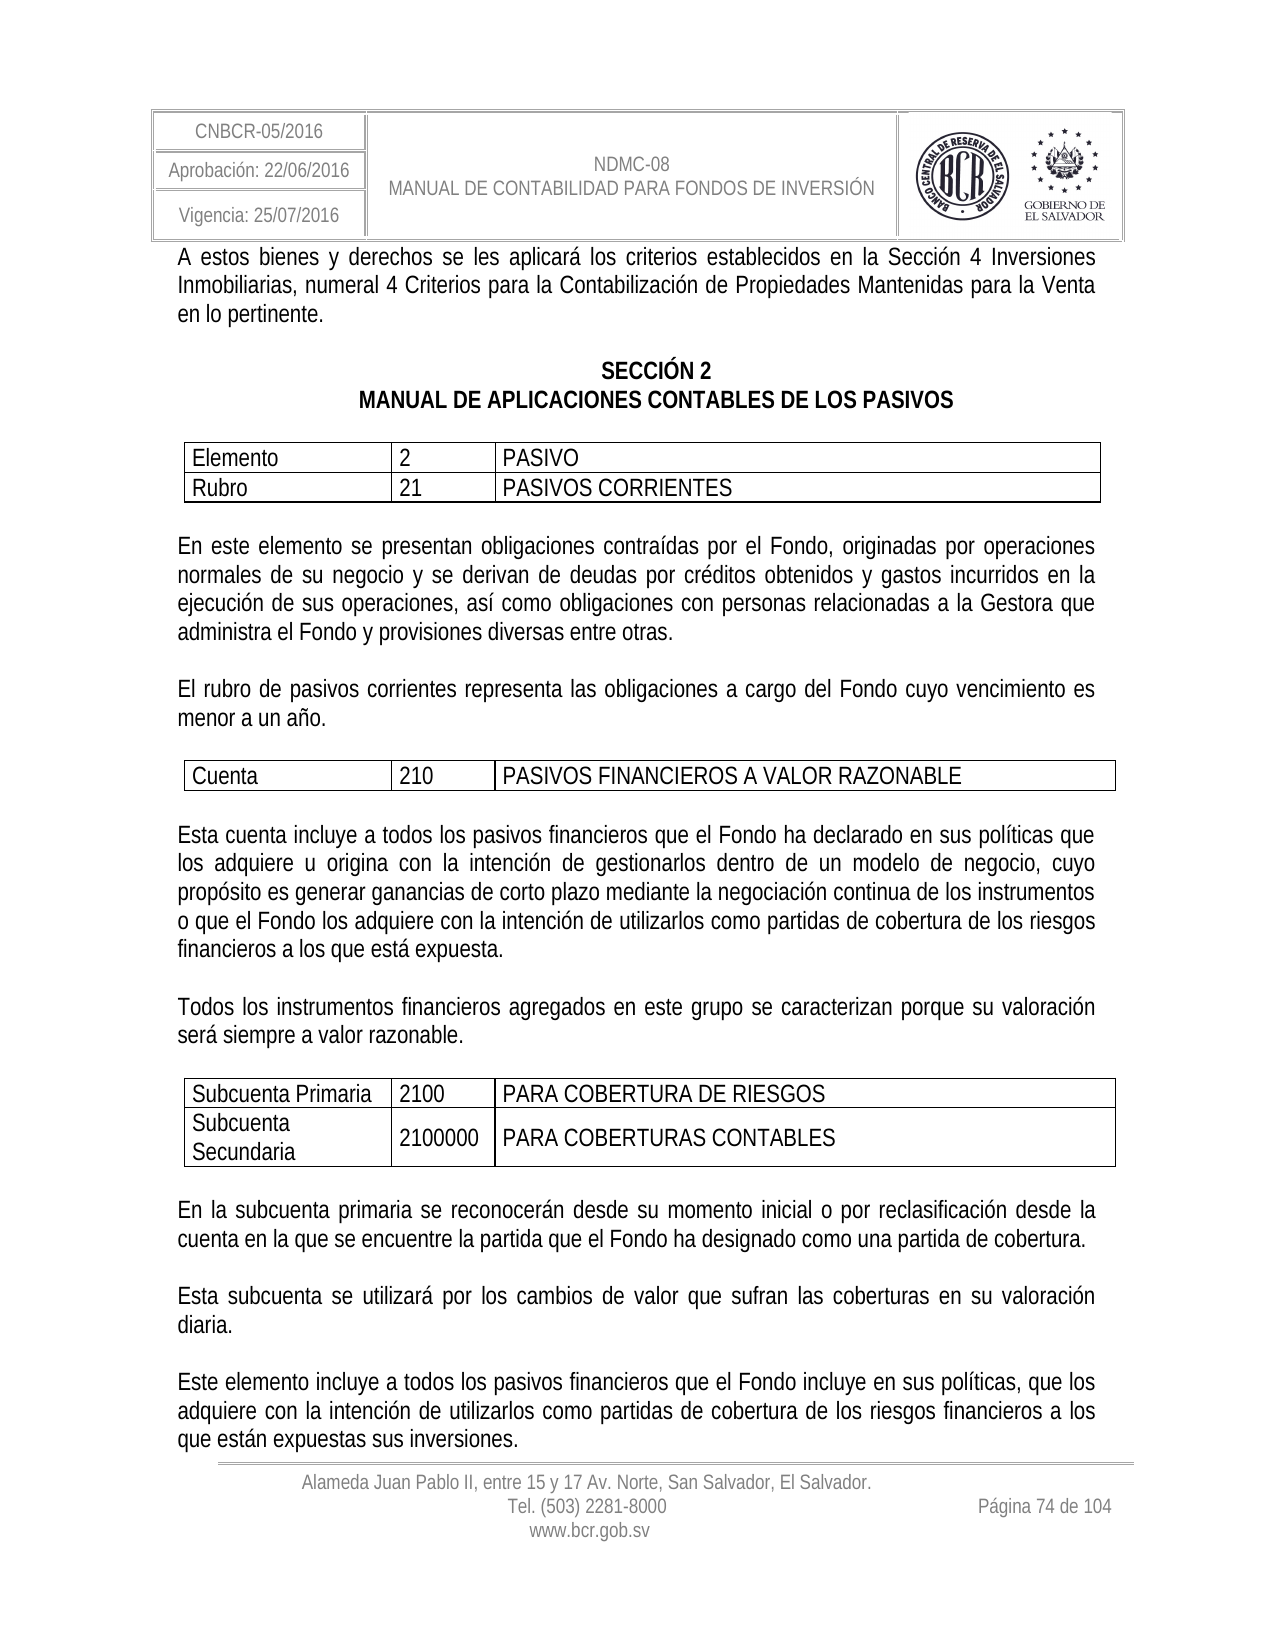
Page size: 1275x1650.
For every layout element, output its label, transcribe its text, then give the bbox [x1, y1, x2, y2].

text Todos los instrumentos financieros agregados en este grupo se caracterizan porque su valoración será siempre a valor razonable. [177, 992, 1098, 1049]
table_header PARA COBERTURA DE RIESGOS [496, 1079, 1115, 1107]
table_header 2 [392, 443, 495, 472]
table_cell 2100000 [392, 1108, 494, 1166]
picture [908, 112, 1112, 239]
text Esta cuenta incluye a todos los pasivos financieros que el Fondo ha declarado en sus políticas que los adquiere u origina con la intención de gestionarlos dentro de un modelo de negocio, cuyo propósito es generar ganancias de corto plazo mediante la negociación continua de los instrumentos o que el Fondo los adquiere con la intención de utilizarlos como partidas de cobertura de los riesgos financieros a los que está expuesta. [177, 820, 1098, 963]
text A estos bienes y derechos se les aplicará los criterios establecidos en la Sección 4 Inversiones Inmobiliarias, numeral 4 Criterios para la Contabilización de Propiedades Mantenidas para la Venta en lo pertinente. [177, 177, 908, 239]
text El rubro de pasivos corrientes representa las obligaciones a cargo del Fondo cuyo vencimiento es menor a un año. [177, 674, 1098, 732]
table_header Subcuenta Primaria [185, 1079, 391, 1107]
text A estos bienes y derechos se les aplicará los criterios establecidos en la Sección 4 Inversiones Inmobiliarias, numeral 4 Criterios para la Contabilización de Propiedades Mantenidas para la Venta en lo pertinente. [177, 242, 1098, 327]
table_cell Subcuenta Secundaria [185, 1108, 391, 1166]
title MANUAL DE APLICACIONES CONTABLES DE LOS PASIVOS [215, 385, 1098, 413]
text Este elemento incluye a todos los pasivos financieros que el Fondo incluye en sus políticas, que los adquiere con la intención de utilizarlos como partidas de cobertura de los riesgos financieros a los que están expuestas sus inversiones. [177, 1367, 1098, 1453]
table_header Elemento [185, 443, 391, 472]
table_cell PASIVOS CORRIENTES [496, 473, 1100, 501]
table_cell Rubro [185, 473, 391, 501]
table_header PASIVOS FINANCIEROS A VALOR RAZONABLE [496, 761, 1115, 790]
text Esta subcuenta se utilizará por los cambios de valor que sufran las coberturas en su valoración diaria. [177, 1281, 1098, 1338]
table_header 2100 [392, 1079, 494, 1107]
table_header PASIVO [496, 443, 1100, 472]
title SECCIÓN 2 [215, 356, 1098, 385]
text En la subcuenta primaria se reconocerán desde su momento inicial o por reclasificación desde la cuenta en la que se encuentre la partida que el Fondo ha designado como una partida de cobertura. [177, 1195, 1098, 1253]
table_header 210 [392, 761, 494, 790]
text En este elemento se presentan obligaciones contraídas por el Fondo, originadas por operaciones normales de su negocio y se derivan de deudas por créditos obtenidos y gastos incurridos en la ejecución de sus operaciones, así como obligaciones con personas relacionadas a la Gestora que administra el Fondo y provisiones diversas entre otras. [177, 531, 1098, 646]
table_cell 21 [392, 473, 495, 501]
table_header Cuenta [185, 761, 391, 790]
table_cell PARA COBERTURAS CONTABLES [496, 1108, 1115, 1166]
